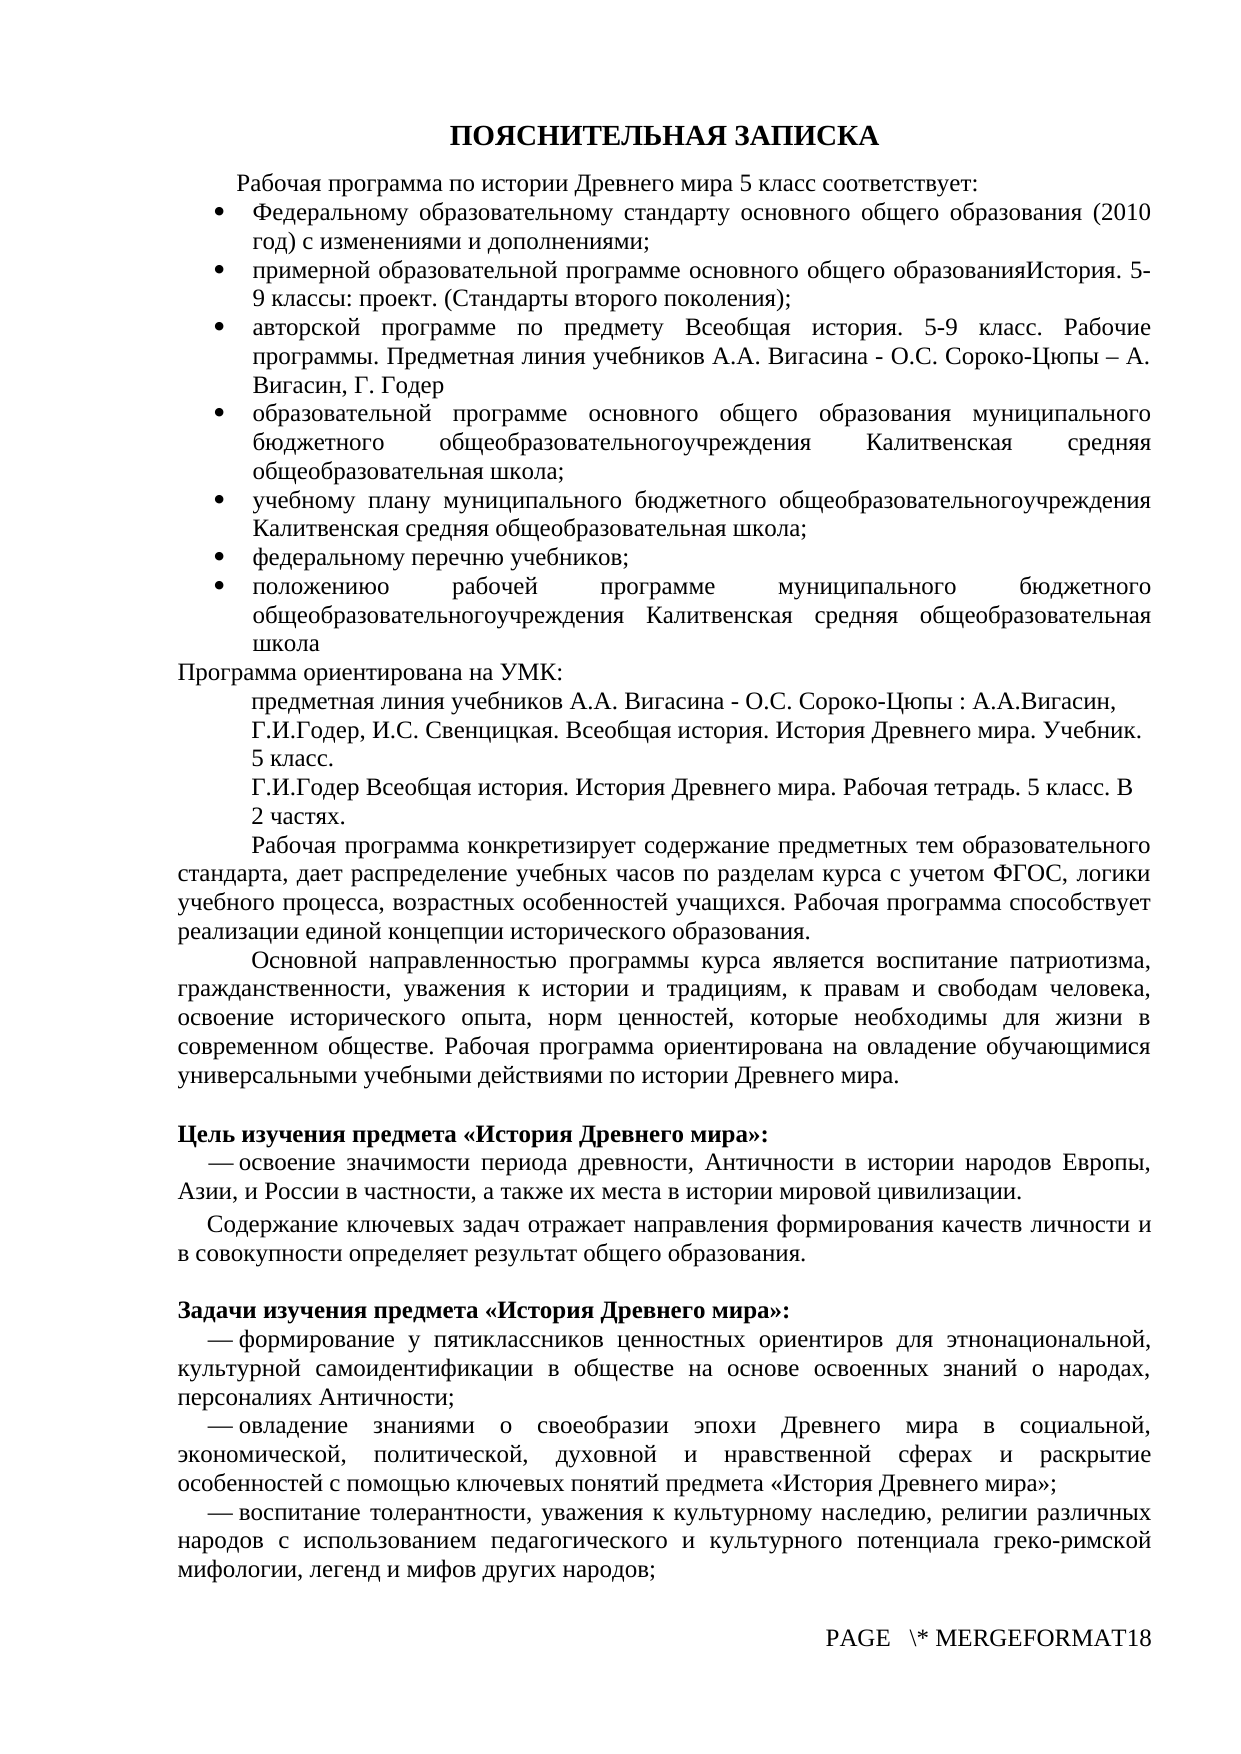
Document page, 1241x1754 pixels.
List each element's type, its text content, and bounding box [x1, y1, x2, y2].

text Задачи изучения предмета «История Древнего мира»: [177, 1296, 1152, 1324]
list воспитание толерантности, уважения к культурному наследию, религии различных народов с использованием педагогического и культурного потенциала греко-римской мифологии, легенд и мифов других народов; [177, 1497, 1152, 1583]
text 5 класс. [177, 743, 1152, 772]
text ПОЯСНИТЕЛЬНАЯ ЗАПИСКА [177, 118, 1152, 152]
text Содержание ключевых задач отражает направления формирования качеств личности и в совокупности определяет результат общего образования. [177, 1209, 1152, 1267]
text Основной направленностью программы курса является воспитание патриотизма, гражданственности, уважения к истории и традициям, к правам и свободам человека, освоение исторического опыта, норм ценностей, которые необходимы для жизни в современном обществе. Рабочая программа ориентирована на овладение обучающимися универсальными учебными действиями по истории Древнего мира. [177, 945, 1152, 1088]
text Г.И.Годер Всеобщая история. История Древнего мира. Рабочая тетрадь. 5 класс. В [177, 772, 1152, 801]
list федеральному перечню учебников; [215, 542, 1152, 571]
text Г.И.Годер, И.С. Свенцицкая. Всеобщая история. История Древнего мира. Учебник. [177, 715, 1152, 743]
list формирование у пятиклассников ценностных ориентиров для этнонациональной, культурной самоидентификации в обществе на основе освоенных знаний о народах, персоналиях Античности; [177, 1324, 1152, 1411]
text предметная линия учебников А.А. Вигасина - О.С. Сороко-Цюпы : А.А.Вигасин, [177, 686, 1152, 715]
text Рабочая программа по истории Древнего мира 5 класс соответствует: [177, 168, 1152, 197]
list Федеральному образовательному стандарту основного общего образования (2010 год) с изменениями и дополнениями; [215, 197, 1152, 255]
text Программа ориентирована на УМК: [177, 657, 1152, 686]
list образовательной программе основного общего образования муниципального бюджетного общеобразовательногоучреждения Калитвенская средняя общеобразовательная школа; [215, 398, 1152, 485]
text Цель изучения предмета «История Древнего мира»: [177, 1119, 1152, 1147]
list авторской программе по предмету Всеобщая история. 5-9 класс. Рабочие программы. Предметная линия учебников А.А. Вигасина - О.С. Сороко-Цюпы – А. Вигасин, Г. Годер [215, 312, 1152, 398]
list овладение знаниями о своеобразии эпохи Древнего мира в социальной, экономической, политической, духовной и нравственной сферах и раскрытие особенностей с помощью ключевых понятий предмета «История Древнего мира»; [177, 1411, 1152, 1497]
list примерной образовательной программе основного общего образованияИстория. 5-9 классы: проект. (Стандарты второго поколения); [215, 255, 1152, 312]
text Рабочая программа конкретизирует содержание предметных тем образовательного стандарта, дает распределение учебных часов по разделам курса с учетом ФГОС, логики учебного процесса, возрастных особенностей учащихся. Рабочая программа способствует реализации единой концепции исторического образования. [177, 830, 1152, 945]
text 2 частях. [177, 801, 1152, 830]
list учебному плану муниципального бюджетного общеобразовательногоучреждения Калитвенская средняя общеобразовательная школа; [215, 485, 1152, 542]
text — освоение значимости периода древности, Античности в истории народов Европы, Азии, и России в частности, а также их места в истории мировой цивилизации. [177, 1147, 1152, 1205]
list положениюо рабочей программе муниципального бюджетного общеобразовательногоучреждения Калитвенская средняя общеобразовательная школа [215, 571, 1152, 657]
